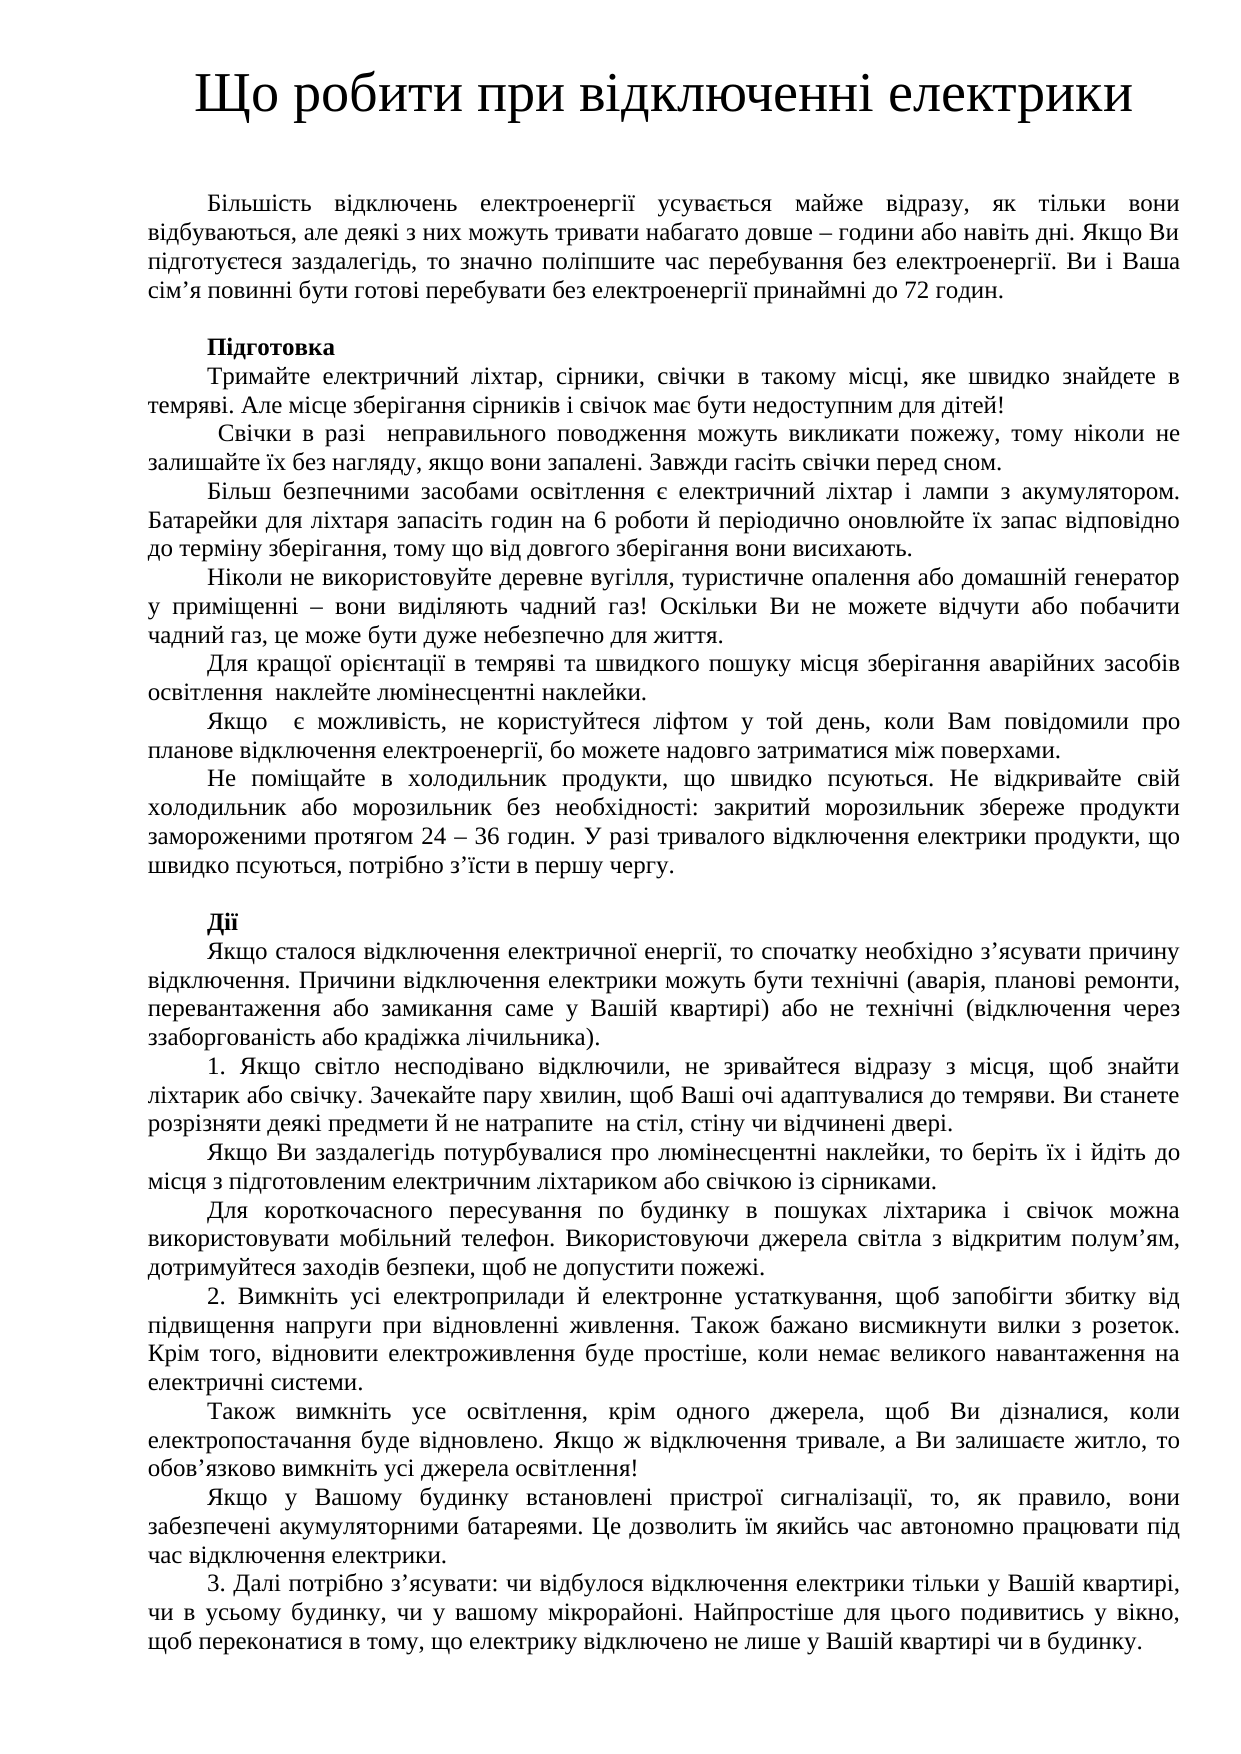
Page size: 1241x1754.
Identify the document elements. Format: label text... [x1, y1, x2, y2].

text Свічки в разі неправильного поводження можуть викликати пожежу, тому ніколи не залишайте їх без нагляду, якщо вони запалені. Завжди гасіть свічки перед сном. [148, 418, 1181, 476]
text Також вимкніть усе освітлення, крім одного джерела, щоб Ви дізналися, коли електропостачання буде відновлено. Якщо ж відключення тривале, а Ви залишаєте житло, то обов’язково вимкніть усі джерела освітлення! [148, 1396, 1181, 1482]
text Не поміщайте в холодильник продукти, що швидко псуються. Не відкривайте свій холодильник або морозильник без необхідності: закритий морозильник збереже продукти замороженими протягом 24 – 36 годин. У разі тривалого відключення електрики продукти, що швидко псуються, потрібно з’їсти в першу чергу. [148, 763, 1181, 878]
text 3. Далі потрібно з’ясувати: чи відбулося відключення електрики тільки у Вашій квартирі, чи в усьому будинку, чи у вашому мікрорайоні. Найпростіше для цього подивитись у вікно, щоб переконатися в тому, що електрику відключено не лише у Вашій квартирі чи в будинку. [148, 1568, 1181, 1655]
text Якщо у Вашому будинку встановлені пристрої сигналізації, то, як правило, вони забезпечені акумуляторними батареями. Це дозволить їм якийсь час автономно працювати під час відключення електрики. [148, 1482, 1181, 1568]
text Що робити при відключенні електрики [148, 59, 1181, 124]
text 2. Вимкніть усі електроприлади й електронне устаткування, щоб запобігти збитку від підвищення напруги при відновленні живлення. Також бажано висмикнути вилки з розеток. Крім того, відновити електроживлення буде простіше, коли немає великого навантаження на електричні системи. [148, 1281, 1181, 1396]
text Якщо є можливість, не користуйтеся ліфтом у той день, коли Вам повідомили про планове відключення електроенергії, бо можете надовго затриматися між поверхами. [148, 706, 1181, 763]
text Більшість відключень електроенергії усувається майже відразу, як тільки вони відбуваються, але деякі з них можуть тривати набагато довше – години або навіть дні. Якщо Ви підготуєтеся заздалегідь, то значно поліпшите час перебування без електроенергії. Ви і Ваша сім’я повинні бути готові перебувати без електроенергії принаймні до 72 годин. [148, 188, 1181, 303]
text Якщо Ви заздалегідь потурбувалися про люмінесцентні наклейки, то беріть їх і йдіть до місця з підготовленим електричним ліхтариком або свічкою із сірниками. [148, 1137, 1181, 1195]
text Для короткочасного пересування по будинку в пошуках ліхтарика і свічок можна використовувати мобільний телефон. Використовуючи джерела світла з відкритим полум’ям, дотримуйтеся заходів безпеки, щоб не допустити пожежі. [148, 1195, 1181, 1281]
text Більш безпечними засобами освітлення є електричний ліхтар і лампи з акумулятором. Батарейки для ліхтаря запасіть годин на 6 роботи й періодично оновлюйте їх запас відповідно до терміну зберігання, тому що від довгого зберігання вони висихають. [148, 476, 1181, 562]
text Дії [148, 907, 1181, 936]
text Для кращої орієнтації в темряві та швидкого пошуку місця зберігання аварійних засобів освітлення наклейте люмінесцентні наклейки. [148, 648, 1181, 706]
text Ніколи не використовуйте деревне вугілля, туристичне опалення або домашній генератор у приміщенні – вони виділяють чадний газ! Оскільки Ви не можете відчути або побачити чадний газ, це може бути дуже небезпечно для життя. [148, 562, 1181, 648]
text Підготовка [148, 332, 1181, 361]
text Тримайте електричний ліхтар, сірники, свічки в такому місці, яке швидко знайдете в темряві. Але місце зберігання сірників і свічок має бути недоступним для дітей! [148, 361, 1181, 418]
text Якщо сталося відключення електричної енергії, то спочатку необхідно з’ясувати причину відключення. Причини відключення електрики можуть бути технічні (аварія, планові ремонти, перевантаження або замикання саме у Вашій квартирі) або не технічні (відключення через ззаборгованість або крадіжка лічильника). [148, 936, 1181, 1051]
text 1. Якщо світло несподівано відключили, не зривайтеся відразу з місця, щоб знайти ліхтарик або свічку. Зачекайте пару хвилин, щоб Ваші очі адаптувалися до темряви. Ви станете розрізняти деякі предмети й не натрапите на стіл, стіну чи відчинені двері. [148, 1051, 1181, 1137]
